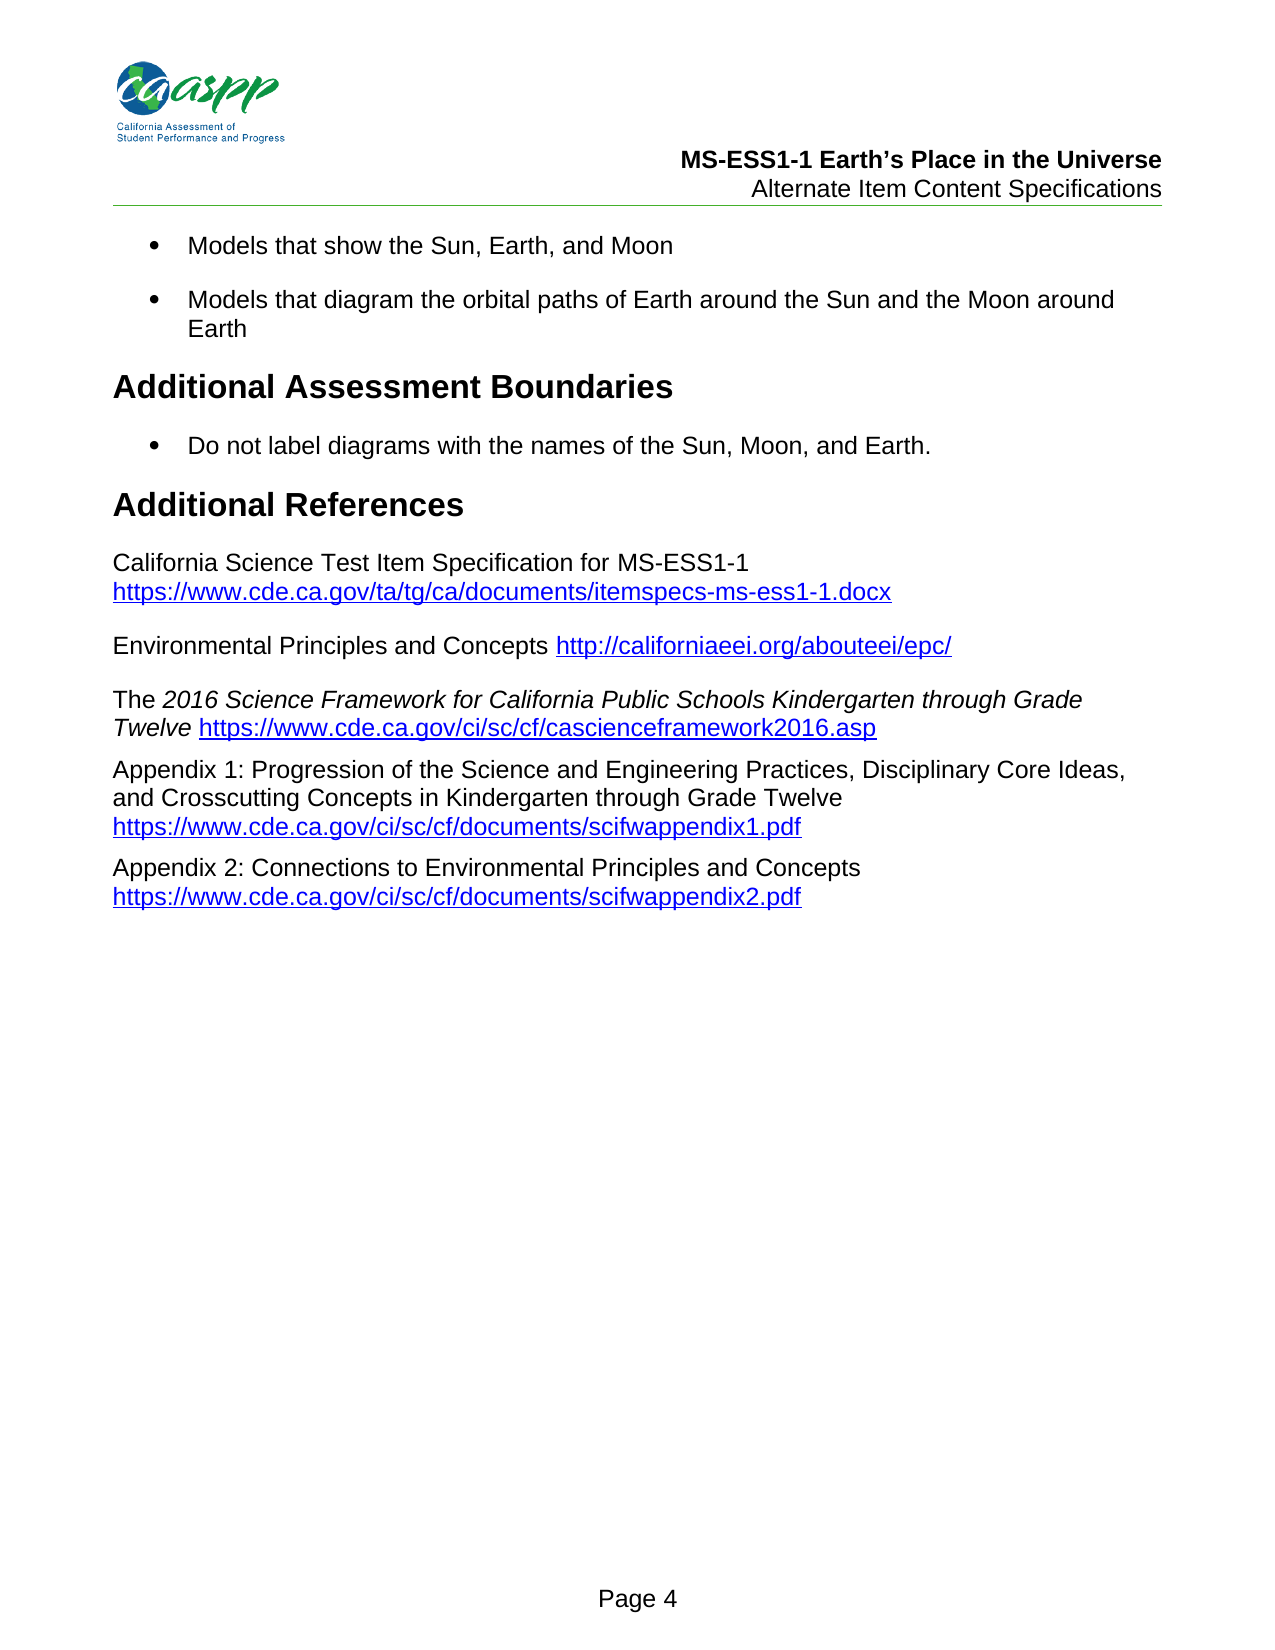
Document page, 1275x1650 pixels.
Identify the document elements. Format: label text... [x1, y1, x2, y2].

subtitle Additional Assessment Boundaries [112, 368, 1162, 406]
text https://www.cde.ca.gov/ci/sc/cf/documents/scifwappendix2.pdf [112, 882, 1162, 911]
text Appendix 2: Connections to Environmental Principles and Concepts [112, 853, 1162, 882]
picture [112, 60, 287, 146]
text California Science Test Item Specification for MS-ESS1-1 [112, 548, 1162, 577]
text The 2016 Science Framework for California Public Schools Kindergarten through Grade Twelve https://www.cde.ca.gov/ci/sc/cf/cascienceframework2016.asp [112, 684, 1162, 742]
list Do not label diagrams with the names of the Sun, Moon, and Earth. [150, 431, 1162, 460]
text https://www.cde.ca.gov/ci/sc/cf/documents/scifwappendix1.pdf [112, 812, 1162, 841]
text Models that show the Sun, Earth, and Moon [150, 231, 1162, 260]
text https://www.cde.ca.gov/ta/tg/ca/documents/itemspecs-ms-ess1-1.docx [112, 577, 1162, 606]
text Models that diagram the orbital paths of Earth around the Sun and the Moon around Earth [150, 285, 1162, 343]
text Environmental Principles and Concepts http://californiaeei.org/abouteei/epc/ [112, 631, 1162, 659]
text Appendix 1: Progression of the Science and Engineering Practices, Disciplinary Core Ideas, and Crosscutting Concepts in Kindergarten through Grade Twelve [112, 754, 1162, 812]
subtitle Additional References [112, 485, 1162, 523]
